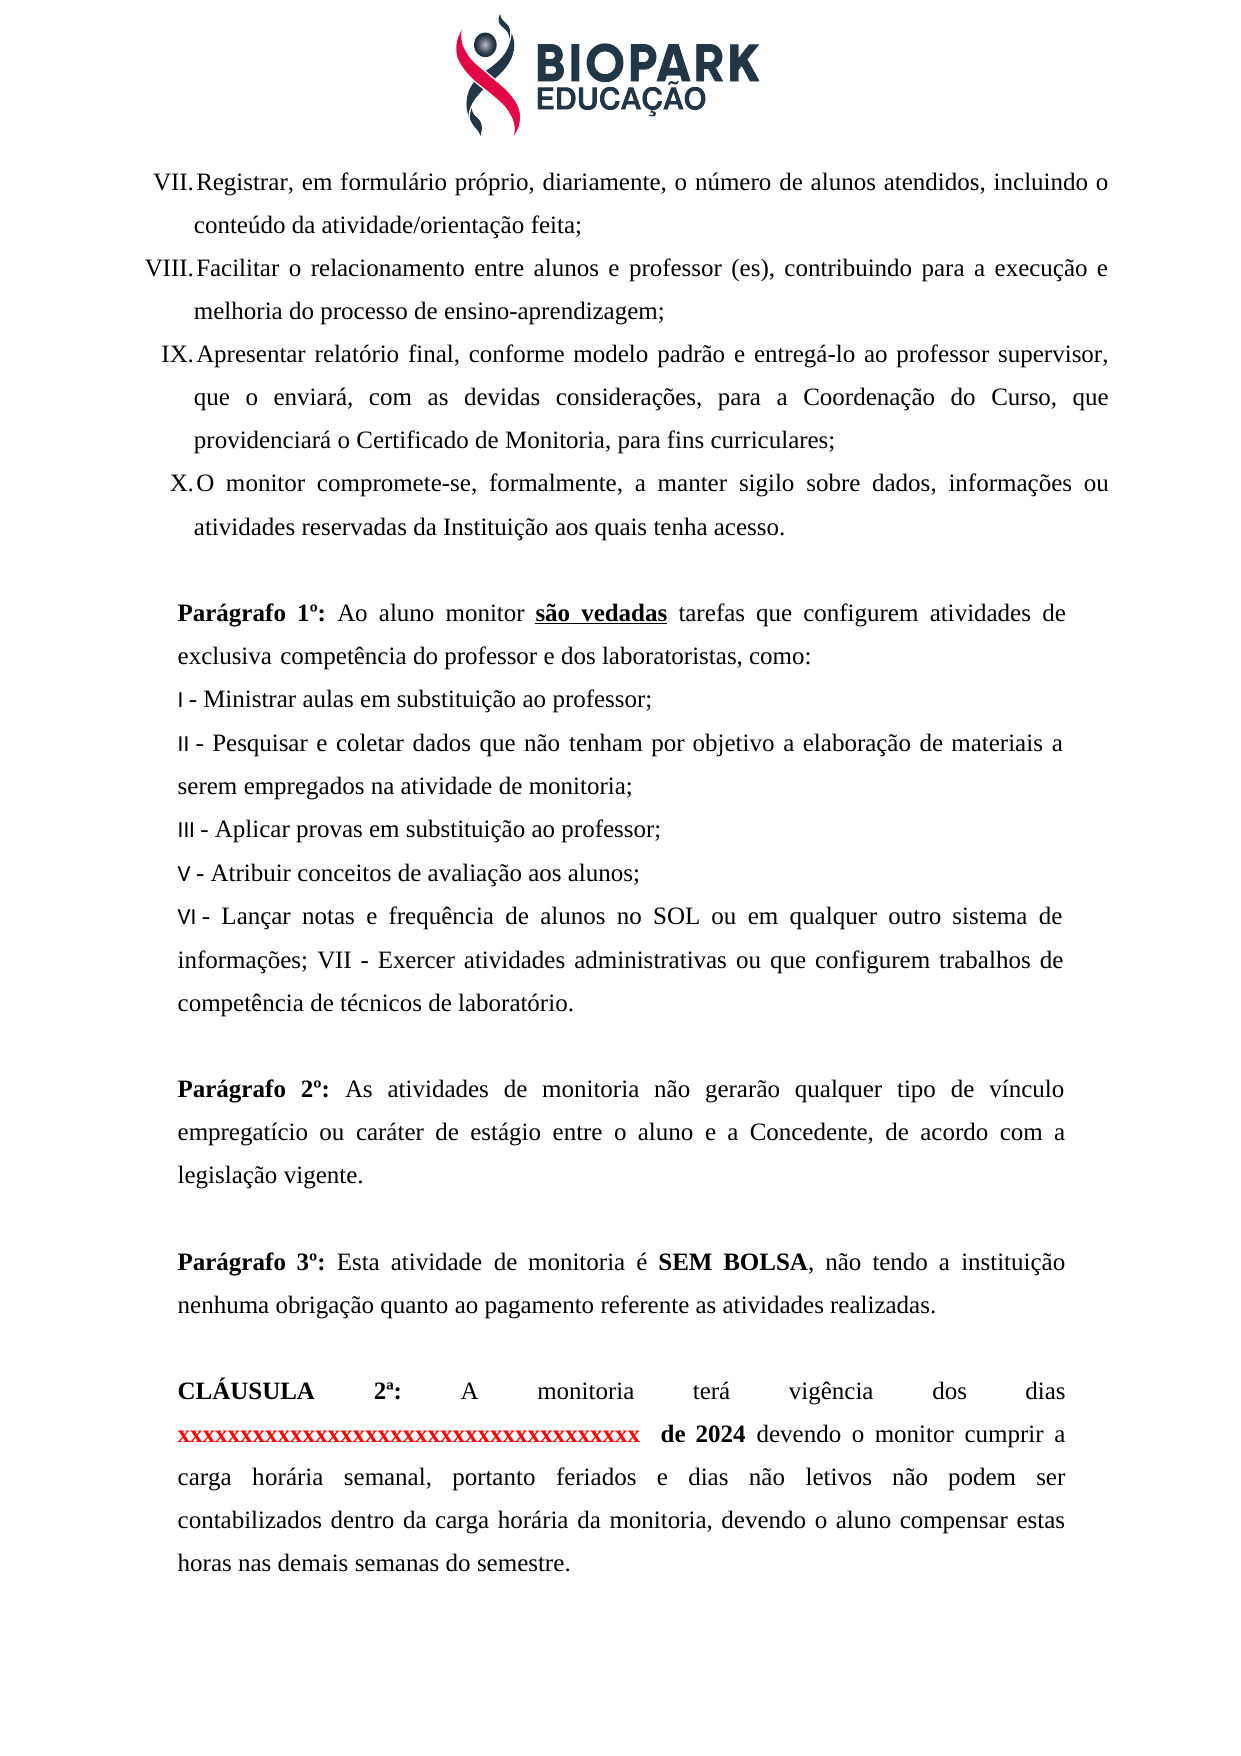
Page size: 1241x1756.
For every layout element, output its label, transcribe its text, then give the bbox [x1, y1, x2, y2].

text Parágrafo 3º: Esta atividade de monitoria é SEM BOLSA, não tendo a instituição nenhuma obrigação quanto ao pagamento referente as atividades realizadas. [177, 1247, 1066, 1318]
list Facilitar o relacionamento entre alunos e professor (es), contribuindo para a execução e melhoria do processo de ensino-aprendizagem; [194, 253, 1110, 325]
list O monitor compromete-se, formalmente, a manter sigilo sobre dados, informações ou atividades reservadas da Instituição aos quais tenha acesso. [194, 468, 1110, 540]
list - Aplicar provas em substituição ao professor; [177, 814, 762, 843]
list - Pesquisar e coletar dados que não tenham por objetivo a elaboração de materiais a serem empregados na atividade de monitoria; [177, 728, 1063, 800]
list Registrar, em formulário próprio, diariamente, o número de alunos atendidos, incluindo o conteúdo da atividade/orientação feita; [194, 167, 1110, 238]
list - Atribuir conceitos de avaliação aos alunos; [177, 858, 1194, 887]
list - Lançar notas e frequência de alunos no SOL ou em qualquer outro sistema de informações; VII - Exercer atividades administrativas ou que configurem trabalhos de competência de técnicos de laboratório. [177, 901, 1064, 1017]
text Parágrafo 2º: As atividades de monitoria não gerarão qualquer tipo de vínculo empregatício ou caráter de estágio entre o aluno e a Concedente, de acordo com a legislação vigente. [177, 1074, 1066, 1189]
text Parágrafo 1º: Ao aluno monitor são vedadas tarefas que configurem atividades de exclusiva competência do professor e dos laboratoristas, como: [177, 598, 1066, 670]
picture [456, 14, 760, 136]
list Apresentar relatório final, conforme modelo padrão e entregá-lo ao professor supervisor, que o enviará, com as devidas considerações, para a Coordenação do Curso, que providenciará o Certificado de Monitoria, para fins curriculares; [194, 339, 1110, 454]
list - Ministrar aulas em substituição ao professor; [177, 684, 1194, 713]
text CLÁUSULA 2ª: A monitoria terá vigência dos dias xxxxxxxxxxxxxxxxxxxxxxxxxxxxxxxxxxxxx de 2024 devendo o monitor cumprir a carga horária semanal, portanto feriados e dias não letivos não podem ser contabilizados dentro da carga horária da monitoria, devendo o aluno compensar estas horas nas demais semanas do semestre. [177, 1376, 1066, 1577]
